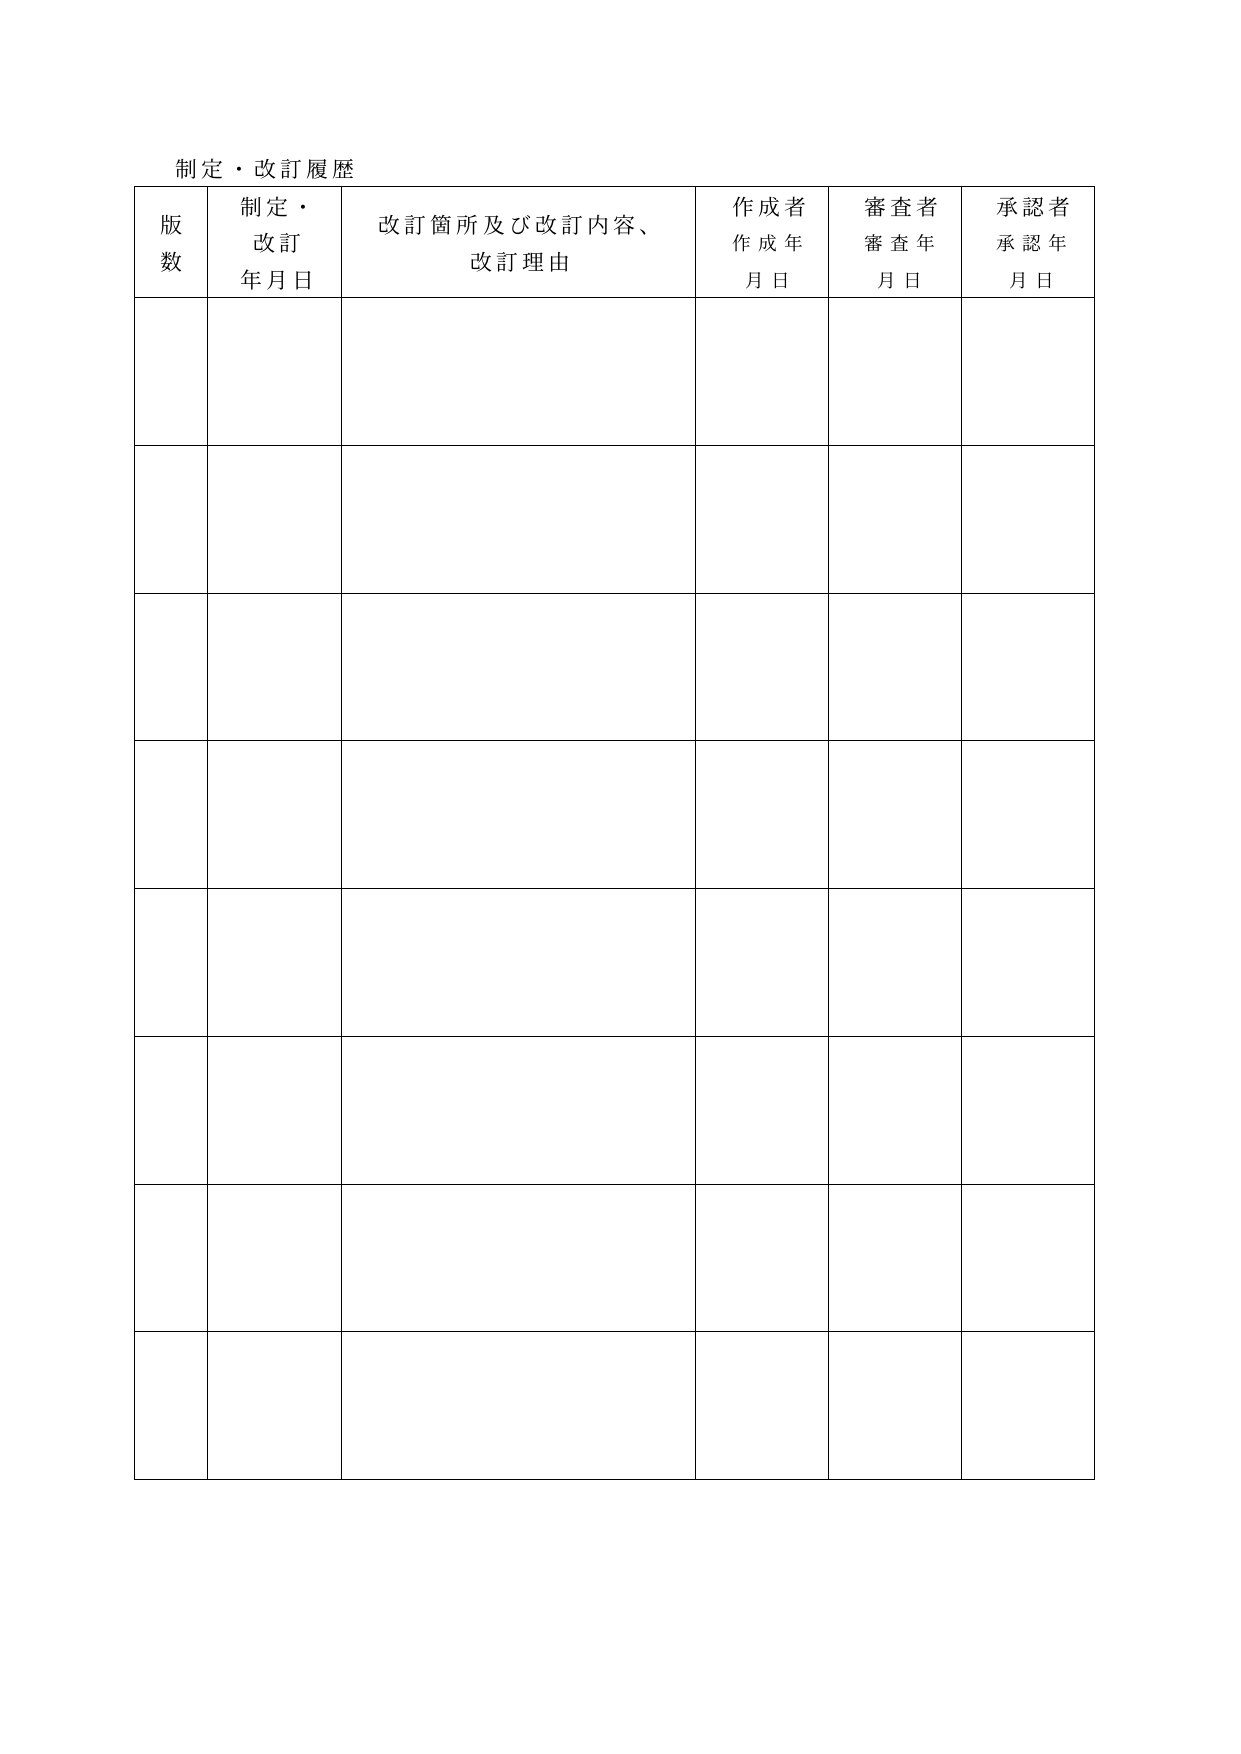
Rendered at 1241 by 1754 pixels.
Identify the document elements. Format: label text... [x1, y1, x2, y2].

table_cell [208, 1037, 341, 1183]
table_header 改訂箇所及び改訂内容、 改訂理由 [342, 187, 695, 297]
table_header 制定・改訂 年月日 [208, 187, 341, 297]
table_cell [342, 446, 695, 593]
table_cell [135, 594, 207, 740]
table_cell [208, 1332, 341, 1479]
table_cell [962, 1332, 1094, 1479]
table_cell [342, 1185, 695, 1331]
table_cell [696, 1332, 828, 1479]
table_header 審査者 審査年月日 [829, 187, 961, 297]
table_cell [962, 594, 1094, 740]
table_cell [208, 1185, 341, 1331]
text 制定・改訂履歴 [149, 149, 1091, 186]
table_cell [342, 1332, 695, 1479]
table_cell [829, 1185, 961, 1331]
table_cell [135, 1037, 207, 1183]
table_cell [696, 298, 828, 445]
table_cell [962, 889, 1094, 1036]
table_cell [829, 298, 961, 445]
table_cell [135, 741, 207, 888]
table_cell [135, 446, 207, 593]
table_cell [696, 1037, 828, 1183]
table_cell [208, 594, 341, 740]
table_cell [342, 1037, 695, 1183]
table_cell [135, 889, 207, 1036]
table_cell [342, 594, 695, 740]
table_cell [962, 741, 1094, 888]
table_cell [829, 741, 961, 888]
table_cell [208, 298, 341, 445]
table_cell [962, 1185, 1094, 1331]
table_cell [829, 889, 961, 1036]
table_cell [829, 1037, 961, 1183]
table_cell [962, 1037, 1094, 1183]
table_cell [696, 594, 828, 740]
table_header 承認者 承認年月日 [962, 187, 1094, 297]
table_header 版数 [135, 187, 207, 297]
table_header 作成者 作成年月日 [696, 187, 828, 297]
table_cell [962, 298, 1094, 445]
table_cell [342, 741, 695, 888]
table_cell [962, 446, 1094, 593]
table_cell [342, 889, 695, 1036]
table_cell [696, 446, 828, 593]
table_cell [208, 889, 341, 1036]
table_cell [829, 594, 961, 740]
table_cell [696, 741, 828, 888]
table_cell [135, 1332, 207, 1479]
table_cell [135, 298, 207, 445]
table_cell [829, 446, 961, 593]
table_cell [696, 1185, 828, 1331]
table_cell [208, 741, 341, 888]
table_cell [342, 298, 695, 445]
table_cell [208, 446, 341, 593]
table_cell [829, 1332, 961, 1479]
table_cell [135, 1185, 207, 1331]
table_cell [696, 889, 828, 1036]
